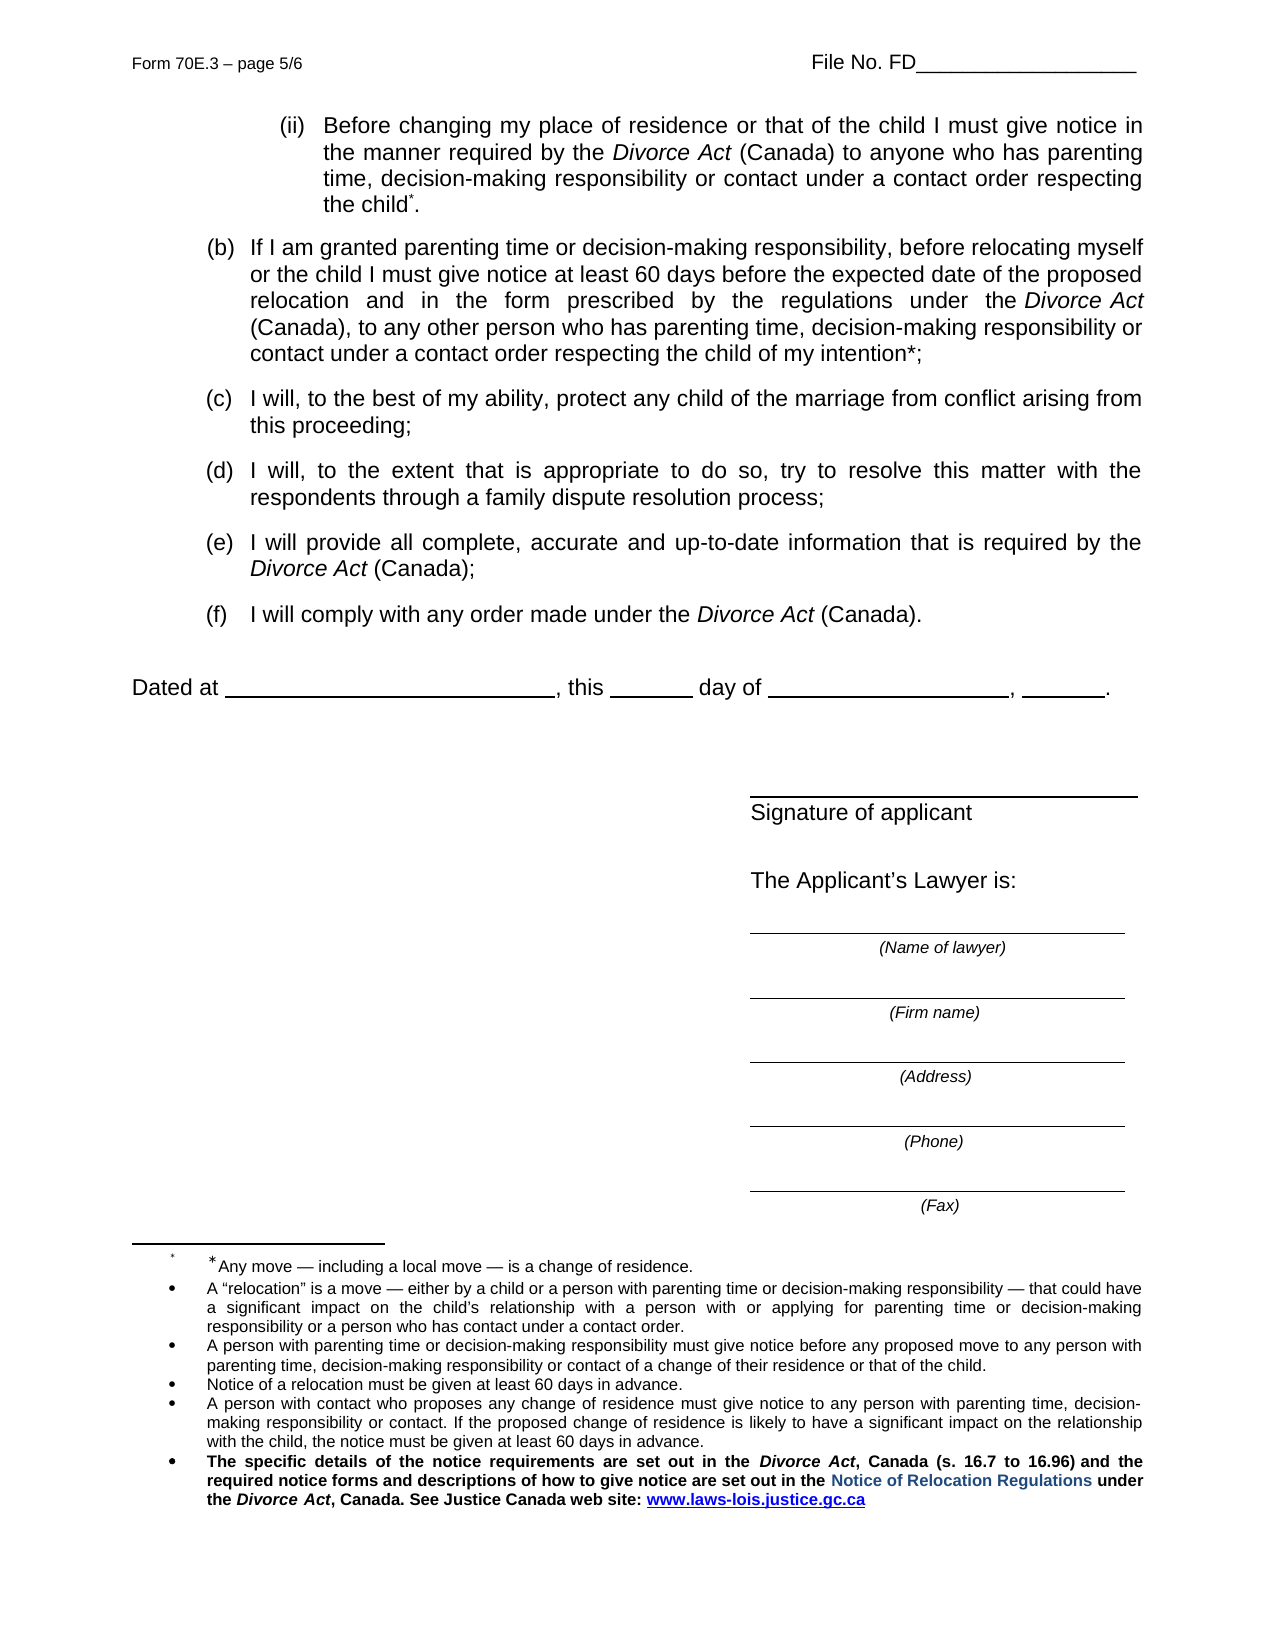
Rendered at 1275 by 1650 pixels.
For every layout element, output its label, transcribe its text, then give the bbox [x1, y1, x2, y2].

text (Address) [132, 1067, 1143, 1086]
text (f) I will comply with any order made under the Divorce Act (Canada). [206, 601, 1143, 627]
text (Phone) [132, 1131, 1143, 1151]
text Signature of applicant [132, 800, 1143, 825]
text Dated at , this day of , . [132, 675, 1143, 700]
text (b) If I am granted parenting time or decision-making responsibility, before relocating myself or the child I must give notice at least 60 days before the expected date of the proposed relocation and in the form prescribed by the regulations under the Divorce Act (Canada), to any other person who has parenting time, decision-making responsibility or contact under a contact order respecting the child of my intention*; [207, 234, 1143, 366]
text (Fax) [132, 1196, 1143, 1215]
text (c) I will, to the best of my ability, protect any child of the marriage from conflict arising from this proceeding; [206, 385, 1143, 438]
text (e) I will provide all complete, accurate and up-to-date information that is required by the Divorce Act (Canada); [206, 529, 1143, 582]
text (ii) Before changing my place of residence or that of the child I must give notice in the manner required by the Divorce Act (Canada) to anyone who has parenting time, decision-making responsibility or contact under a contact order respecting the child*. [279, 112, 1143, 218]
text (d) I will, to the extent that is appropriate to do so, try to resolve this matter with the respondents through a family dispute resolution process; [206, 457, 1143, 510]
text The Applicant’s Lawyer is: [132, 867, 1143, 893]
text (Firm name) [132, 1003, 1143, 1022]
text (Name of lawyer) [132, 938, 1143, 957]
